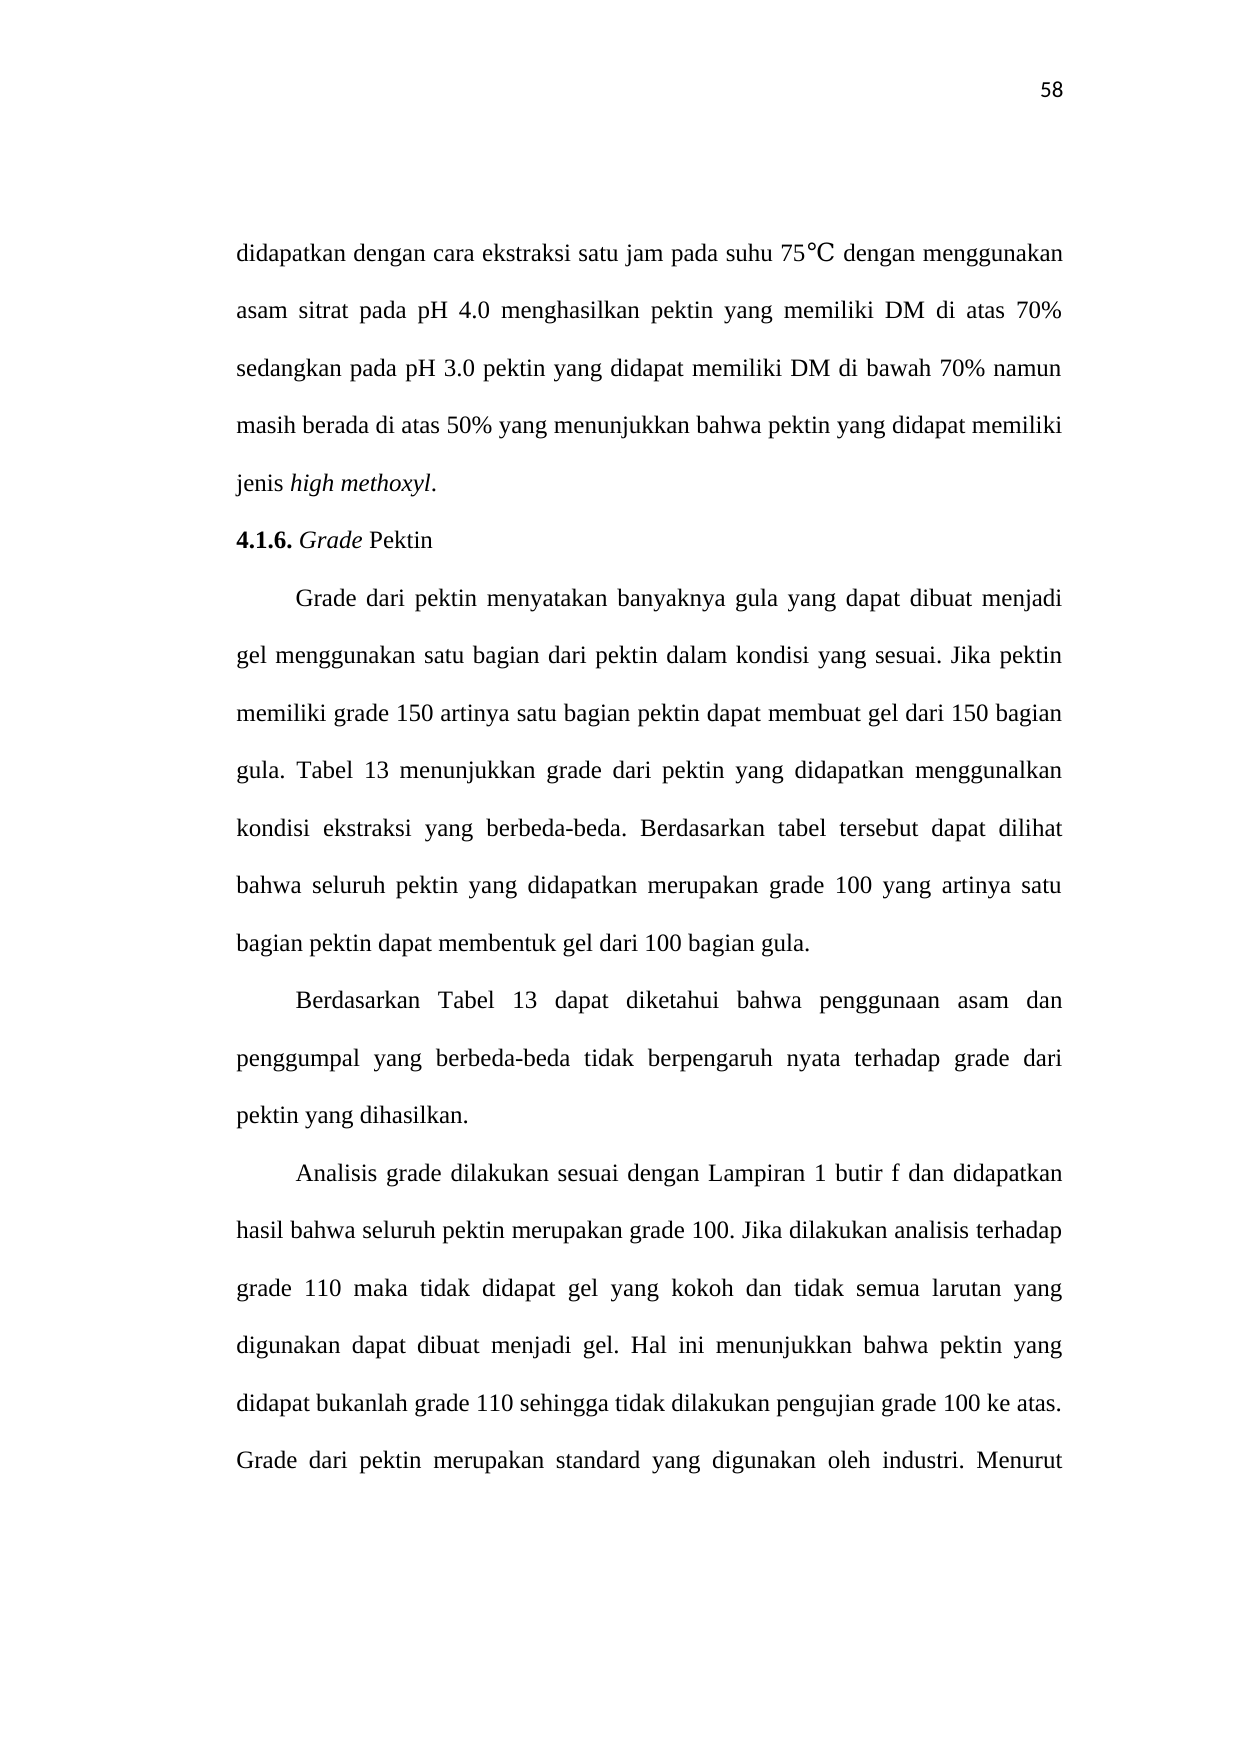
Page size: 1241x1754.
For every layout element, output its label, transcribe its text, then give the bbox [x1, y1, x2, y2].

text Berdasarkan Tabel 13 dapat diketahui bahwa penggunaan asam dan penggumpal yang berbeda-beda tidak berpengaruh nyata terhadap grade dari pektin yang dihasilkan. [236, 985, 1063, 1129]
text 4.1.6. Grade Pektin [236, 525, 1063, 554]
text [236, 236, 1063, 496]
text Grade dari pektin menyatakan banyaknya gula yang dapat dibuat menjadi gel menggunakan satu bagian dari pektin dalam kondisi yang sesuai. Jika pektin memiliki grade 150 artinya satu bagian pektin dapat membuat gel dari 150 bagian gula. Tabel 13 menunjukkan grade dari pektin yang didapatkan menggunalkan kondisi ekstraksi yang berbeda-beda. Berdasarkan tabel tersebut dapat dilihat bahwa seluruh pektin yang didapatkan merupakan grade 100 yang artinya satu bagian pektin dapat membentuk gel dari 100 bagian gula. [236, 583, 1063, 956]
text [236, 1158, 1063, 1474]
